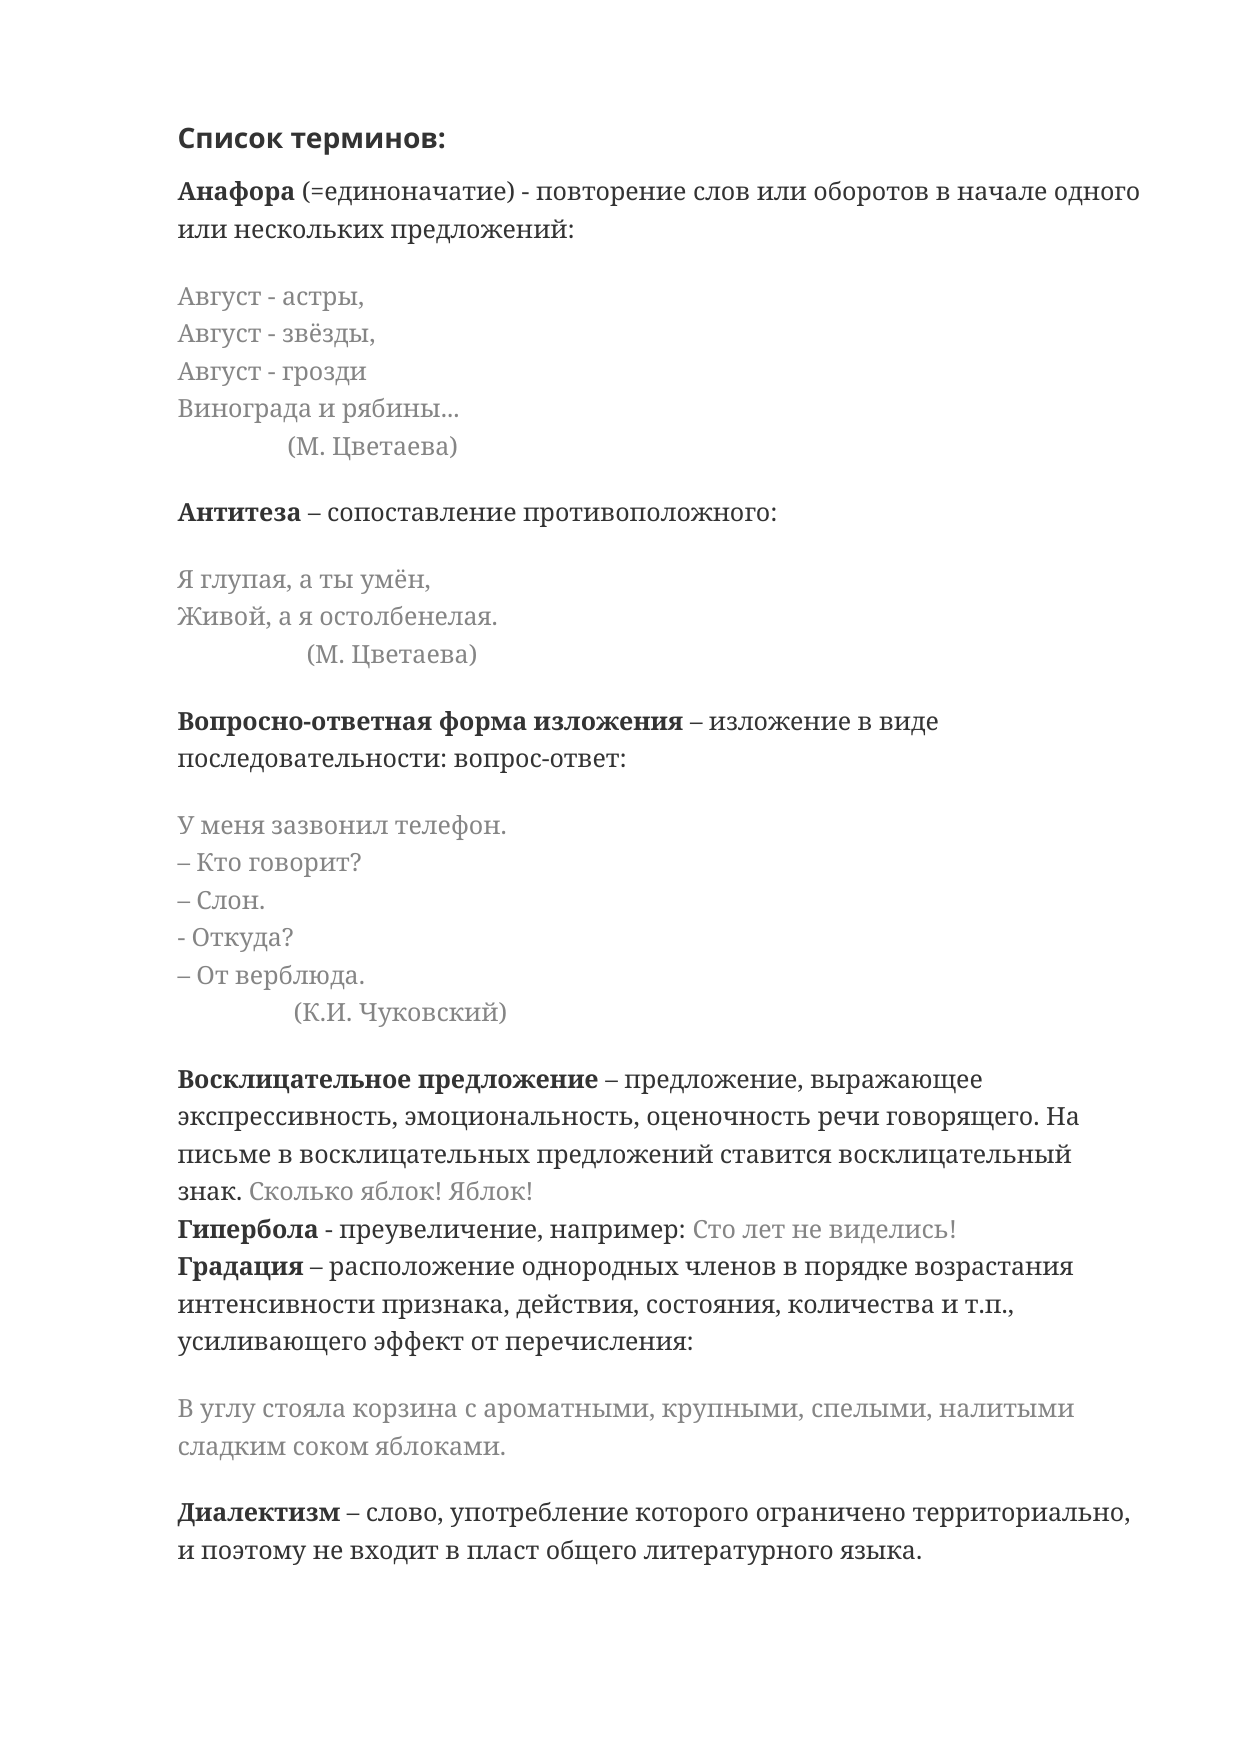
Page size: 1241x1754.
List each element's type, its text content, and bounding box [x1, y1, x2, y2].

text У меня зазвонил телефон. – Кто говорит? – Слон. - Откуда? – От верблюда. (К.И. Чуковский) [177, 804, 1152, 1029]
text Гипербола - преувеличение, например: Сто лет не виделись! [177, 1208, 1152, 1246]
text Диалектизм – слово, употребление которого ограничено территориально, и поэтому не входит в пласт общего литературного языка. [177, 1491, 1152, 1566]
text Восклицательное предложение – предложение, выражающее экспрессивность, эмоциональность, оценочность речи говорящего. На письме в восклицательных предложений ставится восклицательный знак. Сколько яблок! Яблок! [177, 1058, 1152, 1208]
text Август - астры, Август - звёзды, Август - грозди Винограда и рябины... (М. Цветаева) [177, 275, 1152, 462]
text Вопросно-ответная форма изложения – изложение в виде последовательности: вопрос-ответ: [177, 700, 1152, 775]
text Я глупая, а ты умён, Живой, а я остолбенелая. (М. Цветаева) [177, 558, 1152, 671]
text В углу стояла корзина с ароматными, крупными, спелыми, налитыми сладким соком яблоками. [177, 1387, 1152, 1462]
text Анафора (=единоначатие) - повторение слов или оборотов в начале одного или нескольких предложений: [177, 171, 1152, 246]
text Градация – расположение однородных членов в порядке возрастания интенсивности признака, действия, состояния, количества и т.п., усиливающего эффект от перечисления: [177, 1246, 1152, 1358]
text Список терминов: [177, 118, 1152, 156]
text Антитеза – сопоставление противоположного: [177, 491, 1152, 529]
